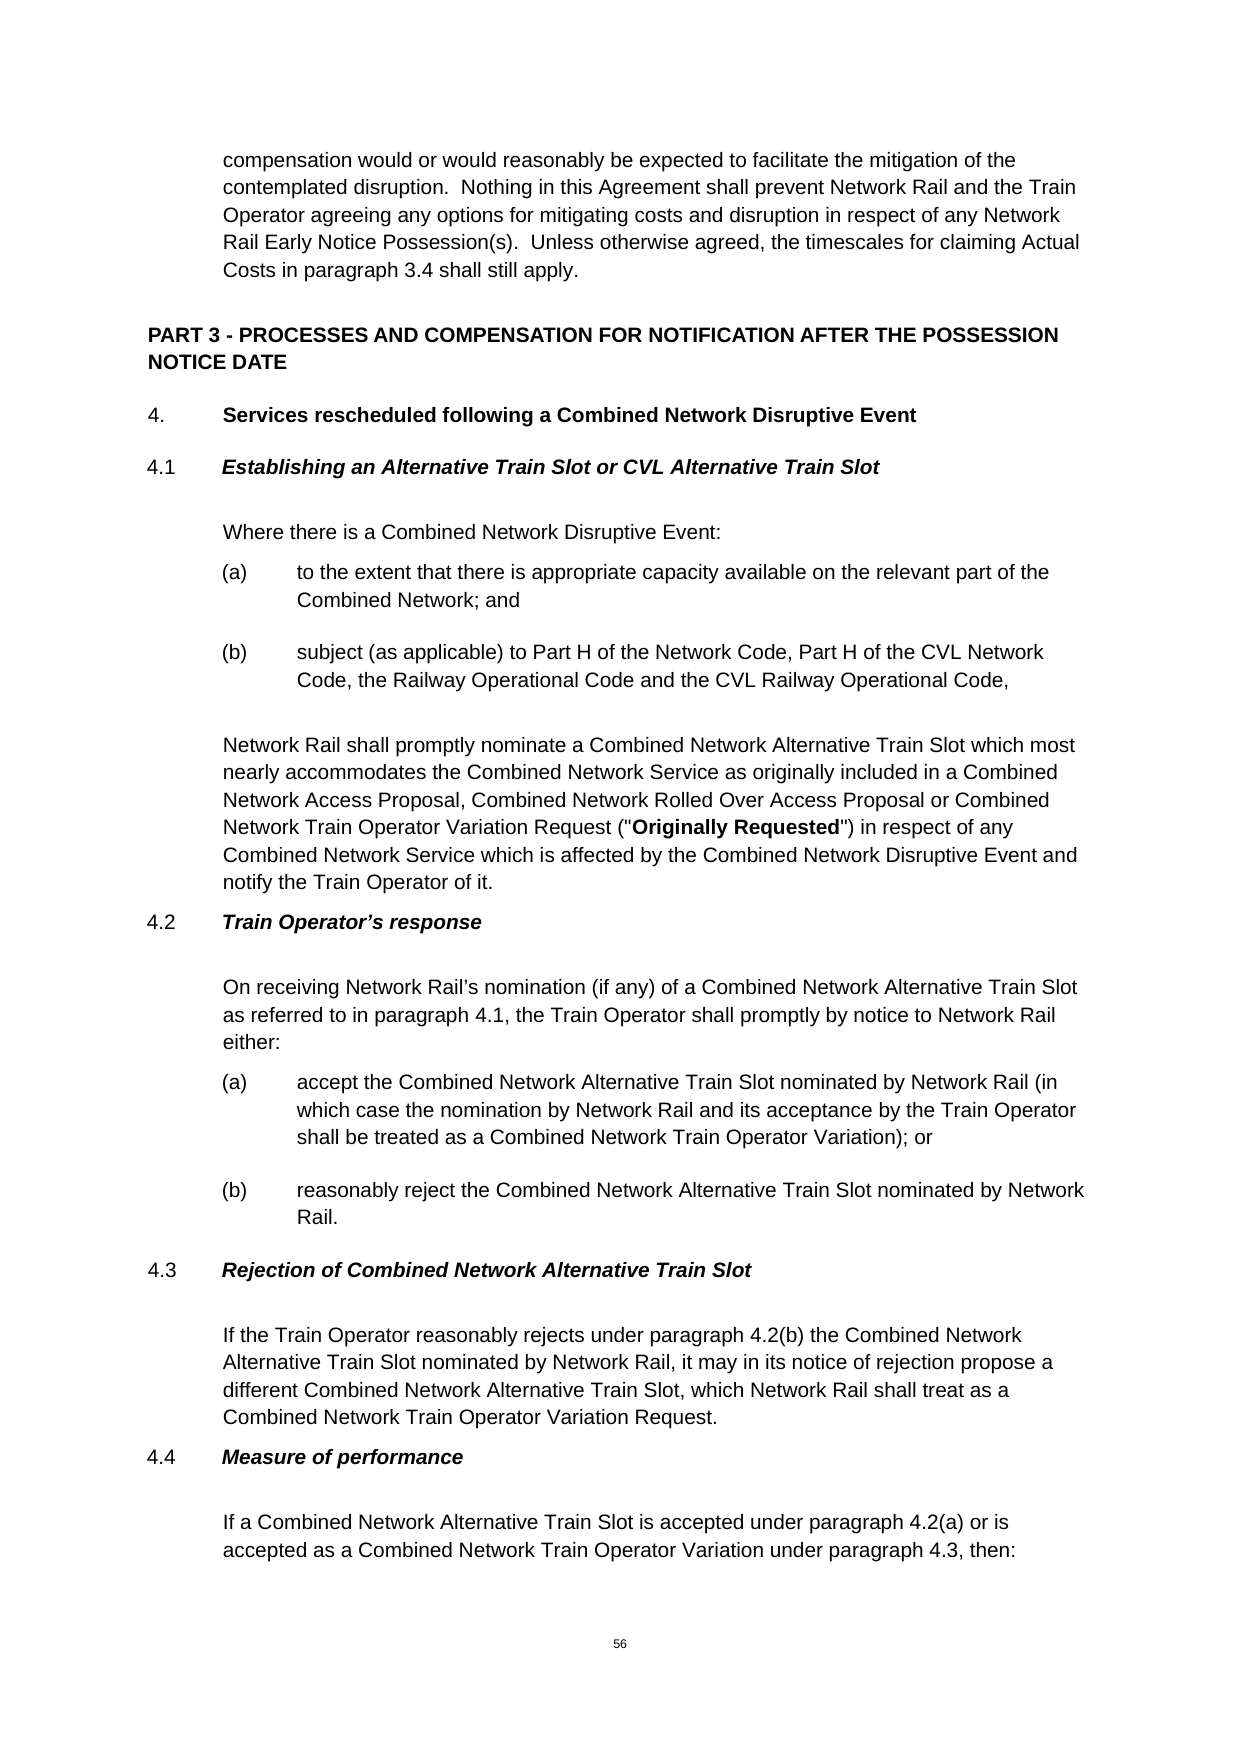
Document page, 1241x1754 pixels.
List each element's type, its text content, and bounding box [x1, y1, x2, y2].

list to the extent that there is appropriate capacity available on the relevant part of the Combined Network; and [222, 560, 1092, 612]
text Where there is a Combined Network Disruptive Event: [223, 520, 1092, 544]
list Establishing an Alternative Train Slot or CVL Alternative Train Slot [147, 455, 1092, 479]
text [223, 148, 1092, 282]
list Train Operator’s response [147, 910, 1092, 934]
list reasonably reject the Combined Network Alternative Train Slot nominated by Network Rail. [222, 1178, 1092, 1229]
list Services rescheduled following a Combined Network Disruptive Event [148, 403, 1092, 427]
text Part 3 - Processes and compensation for notification after the Possession Notice Date [148, 323, 1092, 374]
list Rejection of Combined Network Alternative Train Slot [148, 1258, 1092, 1282]
list subject (as applicable) to Part H of the Network Code, Part H of the CVL Network Code, the Railway Operational Code and the CVL Railway Operational Code, [222, 640, 1092, 692]
list accept the Combined Network Alternative Train Slot nominated by Network Rail (in which case the nomination by Network Rail and its acceptance by the Train Operator shall be treated as a Combined Network Train Operator Variation); or [222, 1070, 1092, 1149]
text If the Train Operator reasonably rejects under paragraph 4.2(b) the Combined Network Alternative Train Slot nominated by Network Rail, it may in its notice of rejection propose a different Combined Network Alternative Train Slot, which Network Rail shall treat as a Combined Network Train Operator Variation Request. [223, 1323, 1092, 1429]
text Network Rail shall promptly nominate a Combined Network Alternative Train Slot which most nearly accommodates the Combined Network Service as originally included in a Combined Network Access Proposal, Combined Network Rolled Over Access Proposal or Combined Network Train Operator Variation Request ("Originally Requested") in respect of any Combined Network Service which is affected by the Combined Network Disruptive Event and notify the Train Operator of it. [223, 733, 1092, 894]
list Measure of performance [147, 1445, 1092, 1469]
text On receiving Network Rail’s nomination (if any) of a Combined Network Alternative Train Slot as referred to in paragraph 4.1, the Train Operator shall promptly by notice to Network Rail either: [223, 975, 1092, 1054]
text If a Combined Network Alternative Train Slot is accepted under paragraph 4.2(a) or is accepted as a Combined Network Train Operator Variation under paragraph 4.3, then: [223, 1510, 1092, 1562]
